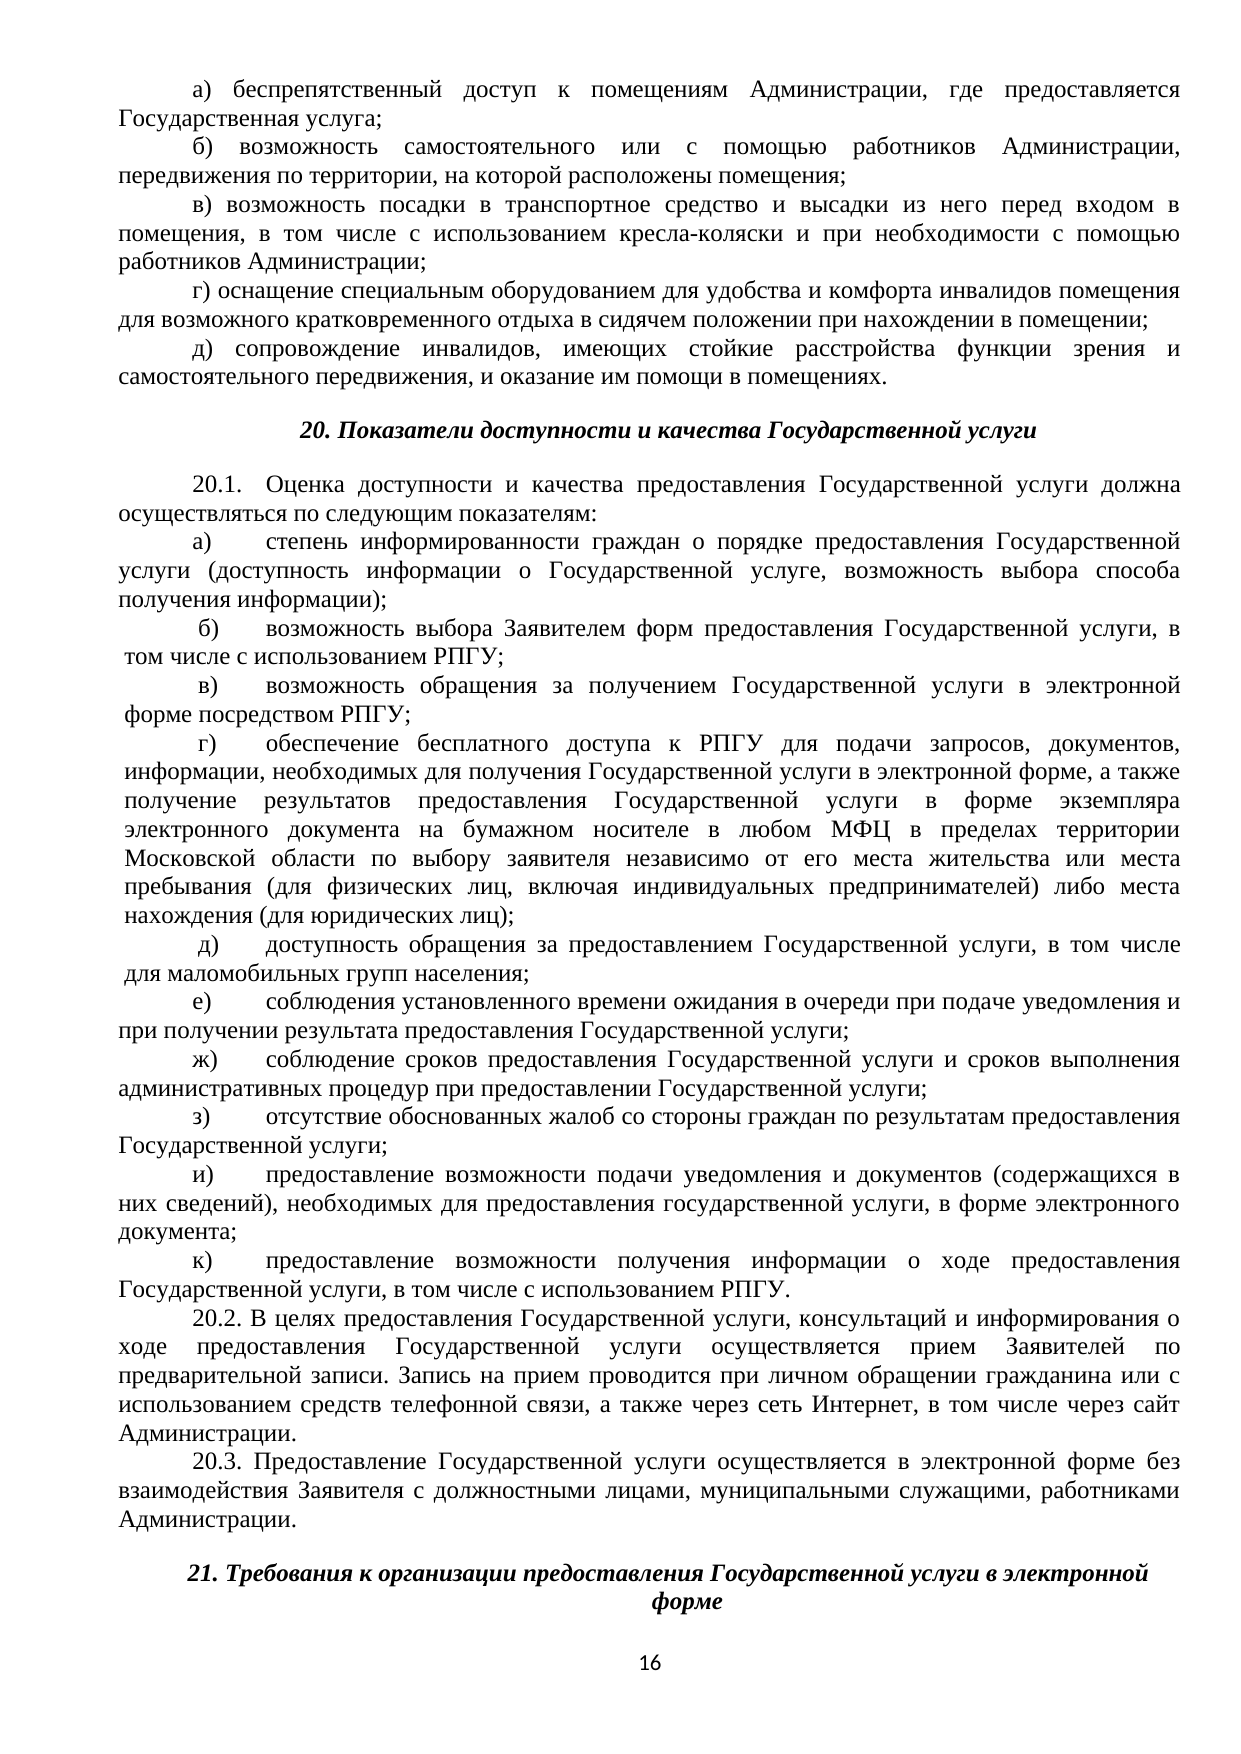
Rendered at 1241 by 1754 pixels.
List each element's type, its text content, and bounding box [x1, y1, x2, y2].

list соблюдения установленного времени ожидания в очереди при подаче уведомления и при получении результата предоставления Государственной услуги; [118, 986, 1181, 1044]
list предоставление возможности получения информации о ходе предоставления Государственной услуги, в том числе с использованием РПГУ. [118, 1245, 1181, 1303]
text а) беспрепятственный доступ к помещениям Администрации, где предоставляется Государственная услуга; [118, 74, 1181, 131]
text Требования к организации предоставления Государственной услуги в электронной форме [156, 1558, 1181, 1615]
list обеспечение бесплатного доступа к РПГУ для подачи запросов, документов, информации, необходимых для получения Государственной услуги в электронной форме, а также получение результатов предоставления Государственной услуги в форме экземпляра электронного документа на бумажном носителе в любом МФЦ в пределах территории Московской области по выбору заявителя независимо от его места жительства или места пребывания (для физических лиц, включая индивидуальных предпринимателей) либо места нахождения (для юридических лиц); [124, 728, 1181, 929]
list Оценка доступности и качества предоставления Государственной услуги должна осуществляться по следующим показателям: [118, 469, 1181, 526]
list соблюдение сроков предоставления Государственной услуги и сроков выполнения административных процедур при предоставлении Государственной услуги; [118, 1044, 1181, 1101]
text б) возможность самостоятельного или с помощью работников Администрации, передвижения по территории, на которой расположены помещения; [118, 131, 1181, 189]
text Показатели доступности и качества Государственной услуги [156, 415, 1181, 444]
text г) оснащение специальным оборудованием для удобства и комфорта инвалидов помещения для возможного кратковременного отдыха в сидячем положении при нахождении в помещении; [118, 275, 1181, 333]
text 20.2. В целях предоставления Государственной услуги, консультаций и информирования о ходе предоставления Государственной услуги осуществляется прием Заявителей по предварительной записи. Запись на прием проводится при личном обращении гражданина или с использованием средств телефонной связи, а также через сеть Интернет, в том числе через сайт Администрации. [118, 1303, 1181, 1446]
text 20.3. Предоставление Государственной услуги осуществляется в электронной форме без взаимодействия Заявителя с должностными лицами, муниципальными служащими, работниками Администрации. [118, 1446, 1181, 1533]
list возможность обращения за получением Государственной услуги в электронной форме посредством РПГУ; [124, 670, 1181, 728]
list доступность обращения за предоставлением Государственной услуги, в том числе для маломобильных групп населения; [124, 929, 1181, 986]
list отсутствие обоснованных жалоб со стороны граждан по результатам предоставления Государственной услуги; [118, 1101, 1181, 1159]
list степень информированности граждан о порядке предоставления Государственной услуги (доступность информации о Государственной услуге, возможность выбора способа получения информации); [118, 526, 1181, 613]
text д) сопровождение инвалидов, имеющих стойкие расстройства функции зрения и самостоятельного передвижения, и оказание им помощи в помещениях. [118, 333, 1181, 390]
list возможность выбора Заявителем форм предоставления Государственной услуги, в том числе с использованием РПГУ; [124, 613, 1181, 670]
text в) возможность посадки в транспортное средство и высадки из него перед входом в помещения, в том числе с использованием кресла-коляски и при необходимости с помощью работников Администрации; [118, 189, 1181, 275]
list предоставление возможности подачи уведомления и документов (содержащихся в них сведений), необходимых для предоставления государственной услуги, в форме электронного документа; [118, 1159, 1181, 1245]
